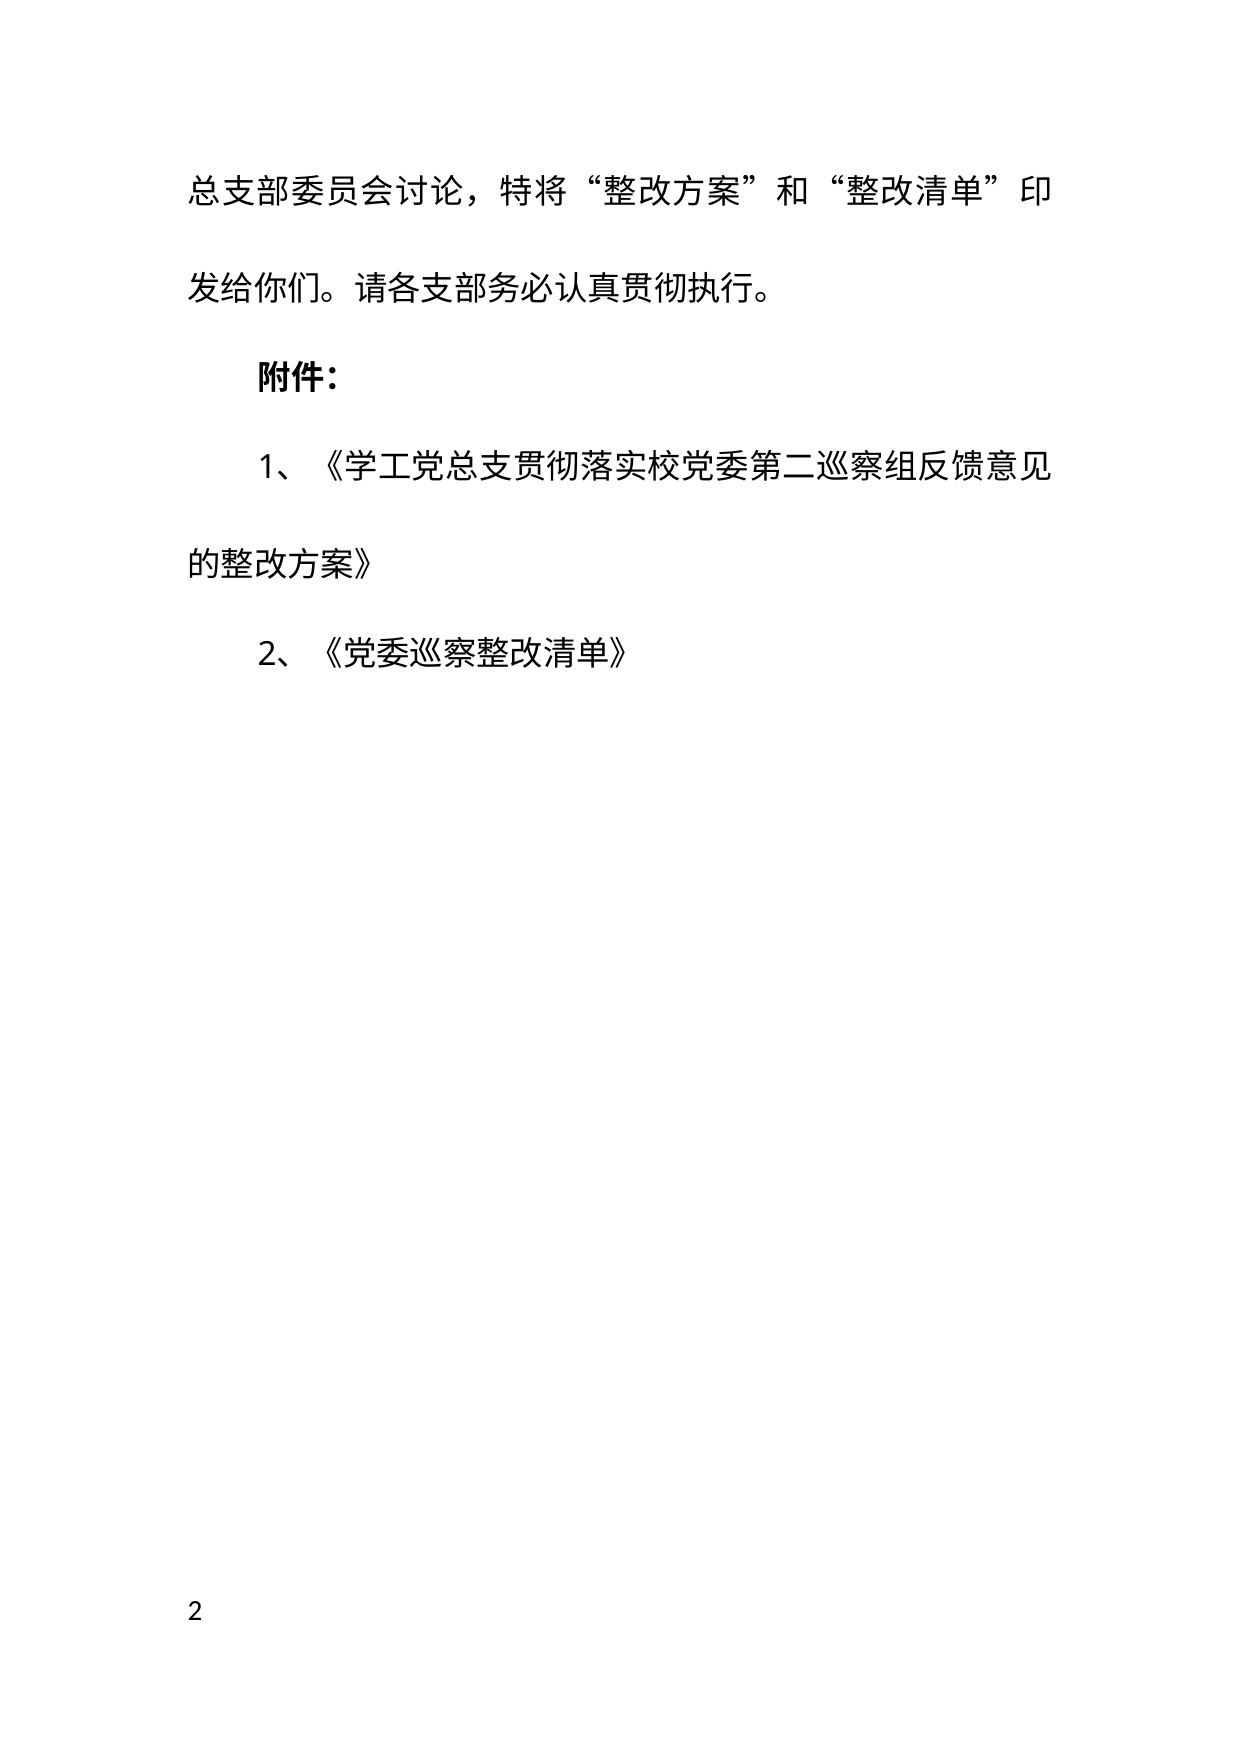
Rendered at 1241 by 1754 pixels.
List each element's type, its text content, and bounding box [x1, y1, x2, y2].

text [187, 156, 1053, 318]
text 2、《党委巡察整改清单》 [187, 618, 1053, 683]
text 附件： [187, 343, 1053, 408]
text 1、《学工党总支贯彻落实校党委第二巡察组反馈意见的整改方案》 [187, 432, 1053, 594]
